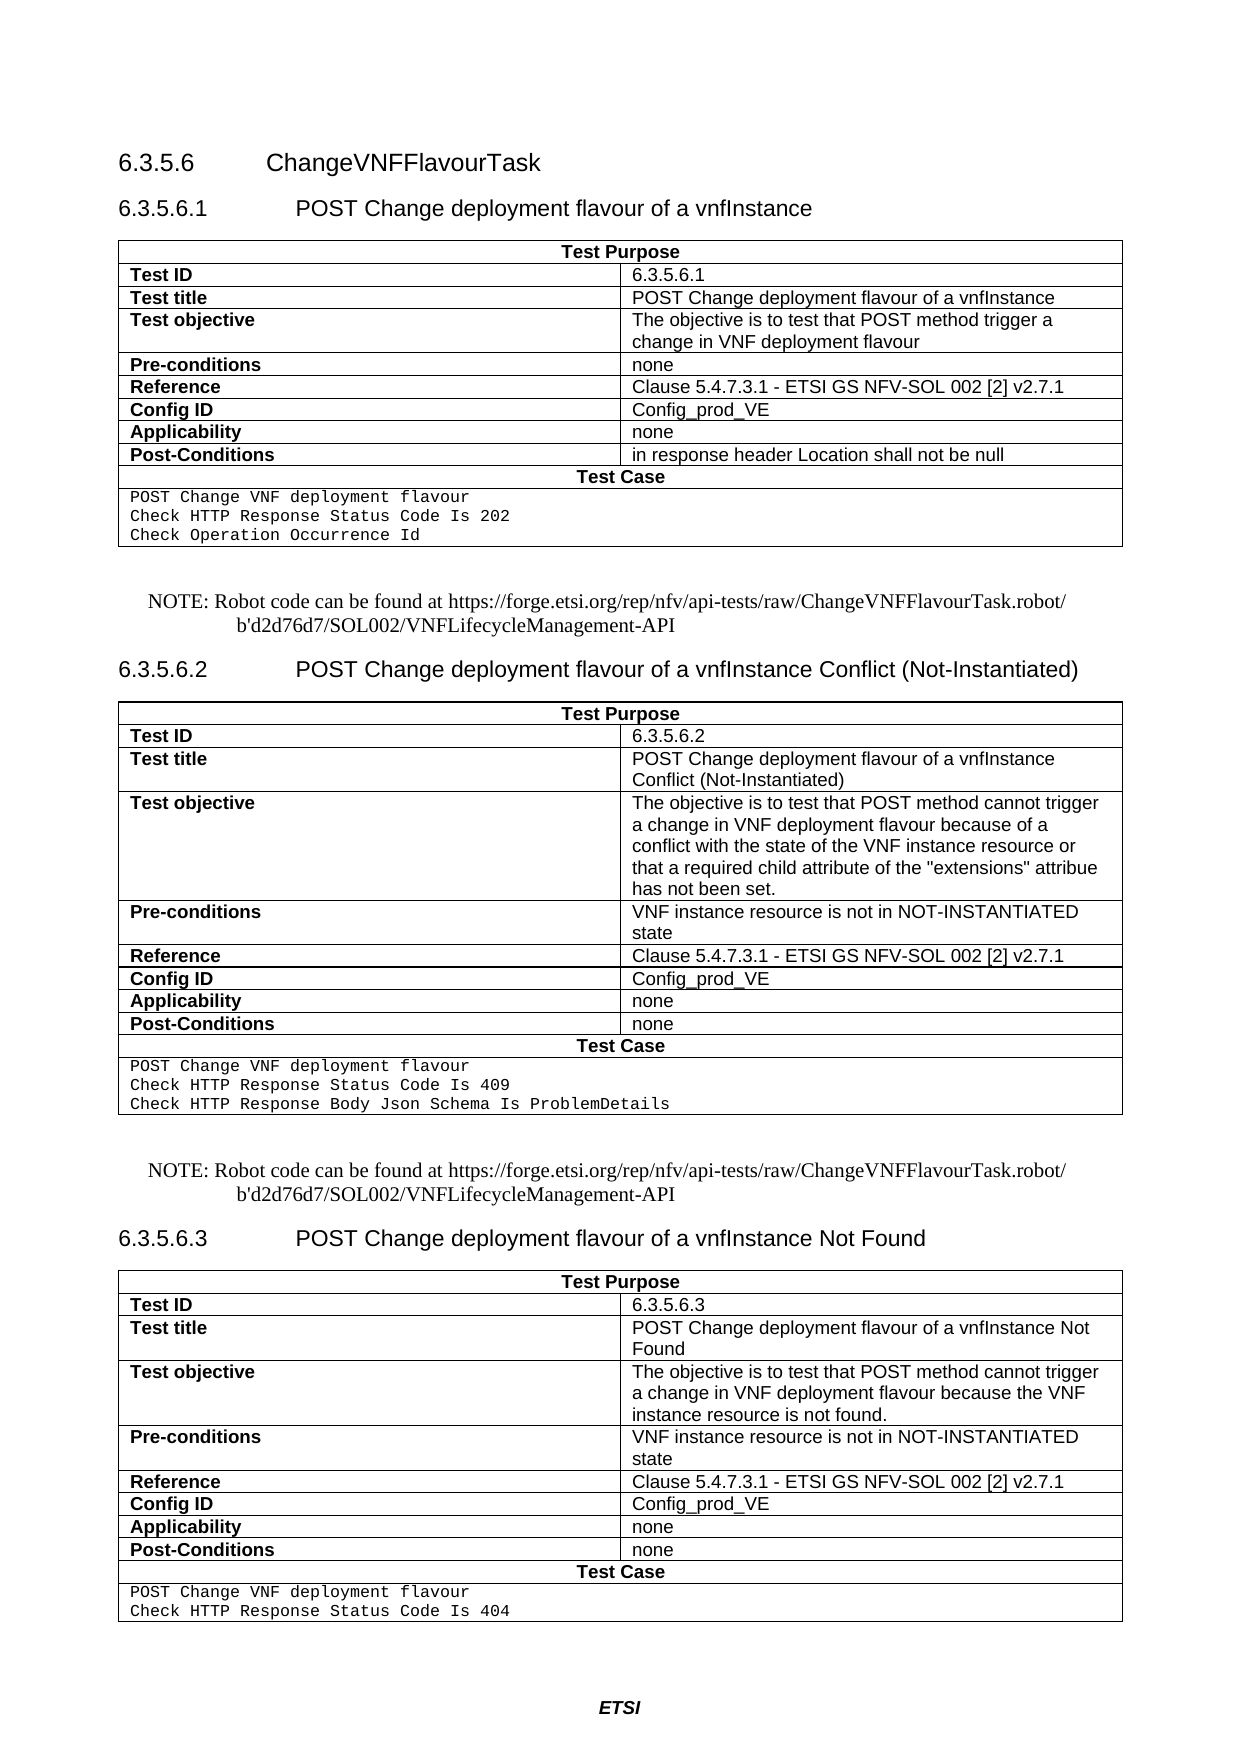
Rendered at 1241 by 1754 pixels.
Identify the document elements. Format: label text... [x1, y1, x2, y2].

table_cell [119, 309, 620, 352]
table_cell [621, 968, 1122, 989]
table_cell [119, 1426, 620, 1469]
subtitle 6.3.5.6.3 POST Change deployment flavour of a vnfInstance Not Found [118, 1225, 1122, 1251]
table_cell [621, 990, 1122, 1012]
subtitle 6.3.5.6 ChangeVNFFlavourTask [118, 148, 1122, 176]
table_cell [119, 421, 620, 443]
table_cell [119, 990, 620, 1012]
subtitle 6.3.5.6.1 POST Change deployment flavour of a vnfInstance [118, 195, 1122, 222]
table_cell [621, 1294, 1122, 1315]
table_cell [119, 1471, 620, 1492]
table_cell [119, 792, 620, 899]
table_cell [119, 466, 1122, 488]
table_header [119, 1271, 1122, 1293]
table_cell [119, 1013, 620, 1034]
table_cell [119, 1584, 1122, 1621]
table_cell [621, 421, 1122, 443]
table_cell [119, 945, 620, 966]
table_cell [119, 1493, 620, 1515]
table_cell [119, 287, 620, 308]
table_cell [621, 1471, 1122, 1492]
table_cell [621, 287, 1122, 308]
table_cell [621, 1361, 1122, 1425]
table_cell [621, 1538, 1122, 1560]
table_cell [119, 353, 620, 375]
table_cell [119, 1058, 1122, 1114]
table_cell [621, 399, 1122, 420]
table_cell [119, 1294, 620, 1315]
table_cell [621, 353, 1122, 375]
text NOTE: Robot code can be found at https://forge.etsi.org/rep/nfv/api-tests/raw/ChangeVNFFlavourTask.robot/b'd2d76d7/SOL002/VNFLifecycleManagement-API [148, 1158, 1122, 1206]
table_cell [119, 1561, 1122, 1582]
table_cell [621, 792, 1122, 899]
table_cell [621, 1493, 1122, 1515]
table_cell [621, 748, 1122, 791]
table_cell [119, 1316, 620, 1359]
text NOTE: Robot code can be found at https://forge.etsi.org/rep/nfv/api-tests/raw/ChangeVNFFlavourTask.robot/b'd2d76d7/SOL002/VNFLifecycleManagement-API [148, 589, 1122, 637]
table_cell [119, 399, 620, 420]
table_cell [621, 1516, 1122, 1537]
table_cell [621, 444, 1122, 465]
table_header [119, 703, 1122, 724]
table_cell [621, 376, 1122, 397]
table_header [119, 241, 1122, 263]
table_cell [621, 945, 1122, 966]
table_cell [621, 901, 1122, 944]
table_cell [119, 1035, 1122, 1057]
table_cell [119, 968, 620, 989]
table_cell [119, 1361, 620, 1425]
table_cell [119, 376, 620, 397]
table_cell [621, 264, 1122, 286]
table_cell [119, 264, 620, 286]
subtitle 6.3.5.6.2 POST Change deployment flavour of a vnfInstance Conflict (Not-Instantiated) [118, 656, 1122, 683]
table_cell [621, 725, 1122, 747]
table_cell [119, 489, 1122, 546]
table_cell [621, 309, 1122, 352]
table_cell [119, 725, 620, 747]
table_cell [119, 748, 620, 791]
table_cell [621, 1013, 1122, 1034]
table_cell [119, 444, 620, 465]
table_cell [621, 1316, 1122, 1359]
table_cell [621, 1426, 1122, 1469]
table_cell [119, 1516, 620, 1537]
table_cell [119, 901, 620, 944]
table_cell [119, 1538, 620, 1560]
